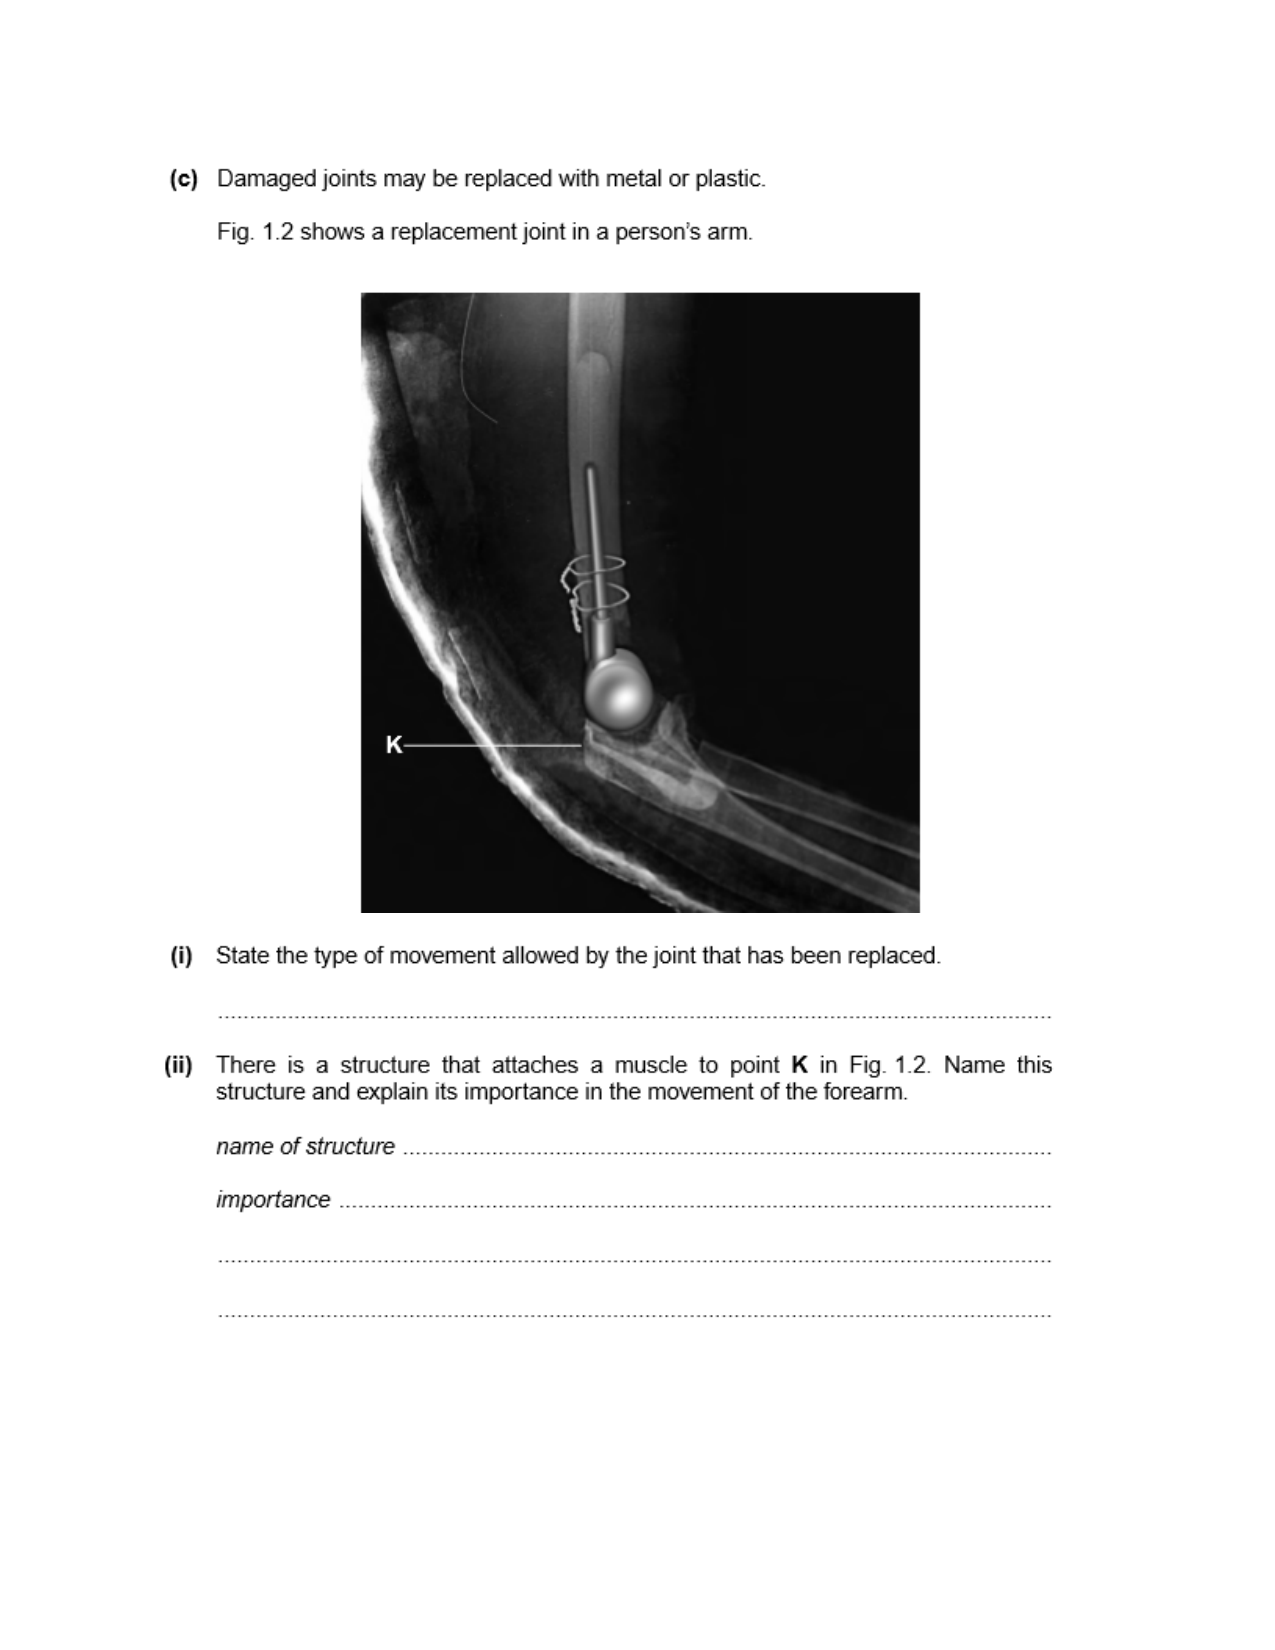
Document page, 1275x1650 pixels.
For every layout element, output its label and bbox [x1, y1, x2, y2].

picture [150, 937, 1066, 1325]
picture [150, 150, 1104, 913]
